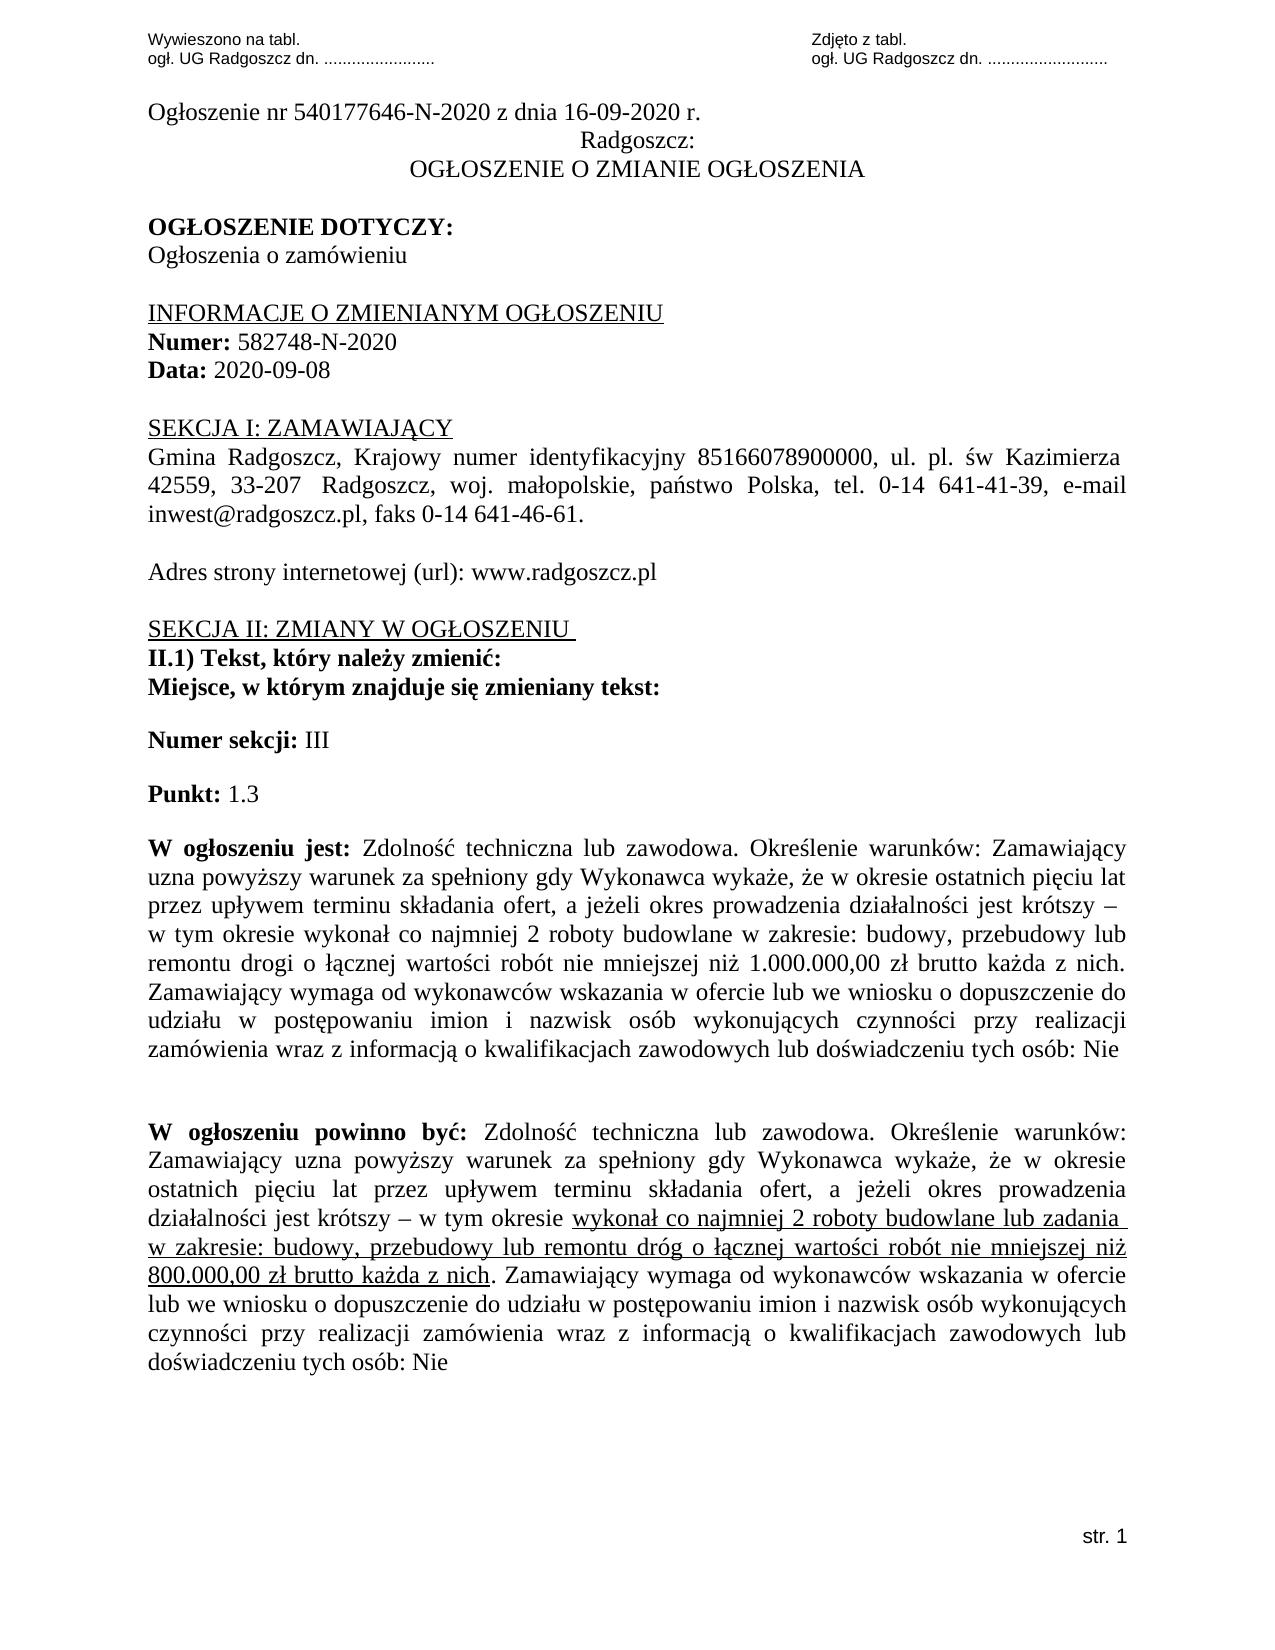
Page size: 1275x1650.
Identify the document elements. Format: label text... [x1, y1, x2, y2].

text INFORMACJE O ZMIENIANYM OGŁOSZENIU [148, 298, 1127, 327]
text Ogłoszenie nr 540177646-N-2020 z dnia 16-09-2020 r. [148, 68, 1127, 125]
text Numer sekcji: III [148, 725, 1127, 754]
text ogł. UG Radgoszcz dn. ........................ ogł. UG Radgoszcz dn. .......................... [148, 49, 1127, 68]
text Miejsce, w którym znajduje się zmieniany tekst: [148, 672, 1127, 700]
text W ogłoszeniu powinno być: Zdolność techniczna lub zawodowa. Określenie warunków: Zamawiający uzna powyższy warunek za spełniony gdy Wykonawca wykaże, że w okresie ostatnich pięciu lat przez upływem terminu składania ofert, a jeżeli okres prowadzenia działalności jest krótszy – w tym okresie wykonał co najmniej 2 roboty budowlane lub zadania w zakresie: budowy, przebudowy lub remontu dróg o łącznej wartości robót nie mniejszej niż 800.000,00 zł brutto każda z nich. Zamawiający wymaga od wykonawców wskazania w ofercie lub we wniosku o dopuszczenie do udziału w postępowaniu imion i nazwisk osób wykonujących czynności przy realizacji zamówienia wraz z informacją o kwalifikacjach zawodowych lub doświadczeniu tych osób: Nie [148, 1117, 1127, 1257]
text W ogłoszeniu jest: Zdolność techniczna lub zawodowa. Określenie warunków: Zamawiający uzna powyższy warunek za spełniony gdy Wykonawca wykaże, że w okresie ostatnich pięciu lat przez upływem terminu składania ofert, a jeżeli okres prowadzenia działalności jest krótszy – w tym okresie wykonał co najmniej 2 roboty budowlane w zakresie: budowy, przebudowy lub remontu drogi o łącznej wartości robót nie mniejszej niż 1.000.000,00 zł brutto każda z nich. Zamawiający wymaga od wykonawców wskazania w ofercie lub we wniosku o dopuszczenie do udziału w postępowaniu imion i nazwisk osób wykonujących czynności przy realizacji zamówienia wraz z informacją o kwalifikacjach zawodowych lub doświadczeniu tych osób: Nie [148, 833, 1127, 1092]
text Adres strony internetowej (url): www.radgoszcz.pl [148, 528, 1127, 585]
text Ogłoszenia o zamówieniu [148, 240, 1127, 269]
text W ogłoszeniu powinno być: Zdolność techniczna lub zawodowa. Określenie warunków: Zamawiający uzna powyższy warunek za spełniony gdy Wykonawca wykaże, że w okresie ostatnich pięciu lat przez upływem terminu składania ofert, a jeżeli okres prowadzenia działalności jest krótszy – w tym okresie wykonał co najmniej 2 roboty budowlane lub zadania w zakresie: budowy, przebudowy lub remontu dróg o łącznej wartości robót nie mniejszej niż 800.000,00 zł brutto każda z nich. Zamawiający wymaga od wykonawców wskazania w ofercie lub we wniosku o dopuszczenie do udziału w postępowaniu imion i nazwisk osób wykonujących czynności przy realizacji zamówienia wraz z informacją o kwalifikacjach zawodowych lub doświadczeniu tych osób: Nie [148, 1258, 1127, 1375]
text Gmina Radgoszcz, Krajowy numer identyfikacyjny 85166078900000, ul. pl. św Kazimierza 42559, 33-207 Radgoszcz, woj. małopolskie, państwo Polska, tel. 0-14 641-41-39, e-mail inwest@radgoszcz.pl, faks 0-14 641-46-61. [148, 442, 1127, 528]
text Radgoszcz: OGŁOSZENIE O ZMIANIE OGŁOSZENIA [148, 125, 1127, 183]
text Punkt: 1.3 [148, 779, 1127, 808]
text Numer: 582748-N-2020 Data: 2020-09-08 [148, 327, 1127, 384]
text Wywieszono na tabl. Zdjęto z tabl. [148, 29, 1127, 49]
text SEKCJA I: ZAMAWIAJĄCY [148, 413, 1127, 442]
text II.1) Tekst, który należy zmienić: [148, 643, 1127, 672]
text OGŁOSZENIE DOTYCZY: [148, 212, 1127, 240]
text SEKCJA II: ZMIANY W OGŁOSZENIU [148, 614, 1127, 643]
